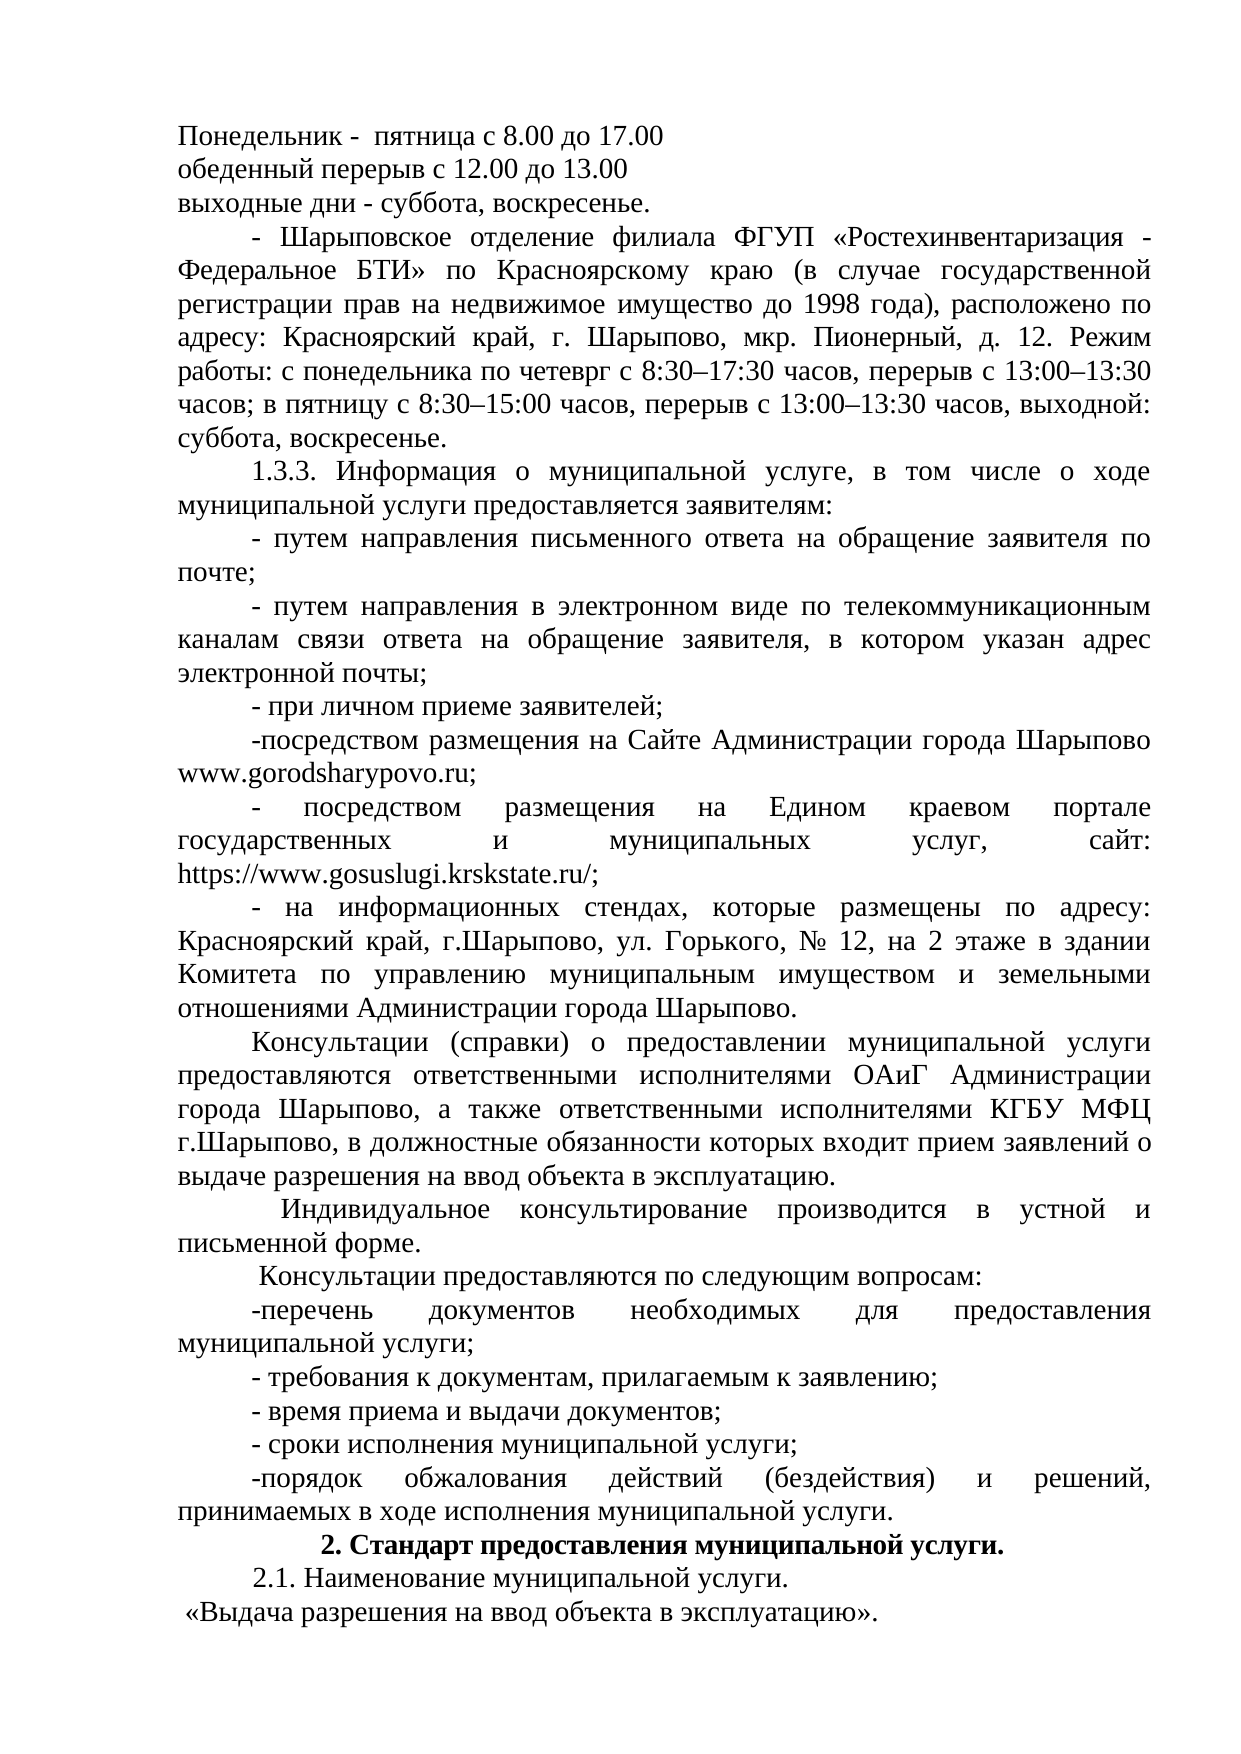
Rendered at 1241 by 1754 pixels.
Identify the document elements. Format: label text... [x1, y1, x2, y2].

text 2. Стандарт предоставления муниципальной услуги. [177, 1527, 1148, 1560]
text - требования к документам, прилагаемым к заявлению; [177, 1359, 1152, 1393]
text Понедельник - пятница с 8.00 до 17.00 [177, 118, 1152, 152]
text 2.1. Наименование муниципальной услуги. [177, 1560, 1152, 1594]
text Консультации (справки) о предоставлении муниципальной услуги предоставляются ответственными исполнителями ОАиГ Администрации города Шарыпово, а также ответственными исполнителями КГБУ МФЦ г.Шарыпово, в должностные обязанности которых входит прием заявлений о выдаче разрешения на ввод объекта в эксплуатацию. [177, 1024, 1152, 1191]
text -перечень документов необходимых для предоставления муниципальной услуги; [177, 1292, 1152, 1359]
text - время приема и выдачи документов; [177, 1393, 1152, 1426]
text Индивидуальное консультирование производится в устной и письменной форме. [177, 1191, 1152, 1258]
text - посредством размещения на Едином краевом портале государственных и муниципальных услуг, сайт: https://www.gosuslugi.krskstate.ru/; [177, 789, 1152, 889]
text 1.3.3. Информация о муниципальной услуге, в том числе о ходе муниципальной услуги предоставляется заявителям: [177, 453, 1152, 521]
text Консультации предоставляются по следующим вопросам: [177, 1258, 1152, 1292]
text обеденный перерыв с 12.00 до 13.00 [177, 152, 1152, 185]
text - путем направления письменного ответа на обращение заявителя по почте; [177, 521, 1152, 588]
text - при личном приеме заявителей; [177, 688, 1152, 722]
text «Выдача разрешения на ввод объекта в эксплуатацию». [177, 1594, 1152, 1627]
text - путем направления в электронном виде по телекоммуникационным каналам связи ответа на обращение заявителя, в котором указан адрес электронной почты; [177, 588, 1152, 688]
text - на информационных стендах, которые размещены по адресу: Красноярский край, г.Шарыпово, ул. Горького, № 12, на 2 этаже в здании Комитета по управлению муниципальным имуществом и земельными отношениями Администрации города Шарыпово. [177, 889, 1152, 1024]
text -посредством размещения на Сайте Администрации города Шарыпово www.gorodsharypovo.ru; [177, 722, 1152, 789]
text выходные дни - суббота, воскресенье. [177, 185, 1152, 219]
text -порядок обжалования действий (бездействия) и решений, принимаемых в ходе исполнения муниципальной услуги. [177, 1460, 1152, 1527]
list - Шарыповское отделение филиала ФГУП «Ростехинвентаризация - Федеральное БТИ» по Красноярскому краю (в случае государственной регистрации прав на недвижимое имущество до 1998 года), расположено по адресу: Красноярский край, г. Шарыпово, мкр. Пионерный, д. 12. Режим работы: с понедельника по четеврг с 8:30–17:30 часов, перерыв с 13:00–13:30 часов; в пятницу с 8:30–15:00 часов, перерыв с 13:00–13:30 часов, выходной: суббота, воскресенье. [177, 219, 1152, 453]
text - сроки исполнения муниципальной услуги; [177, 1426, 1152, 1460]
